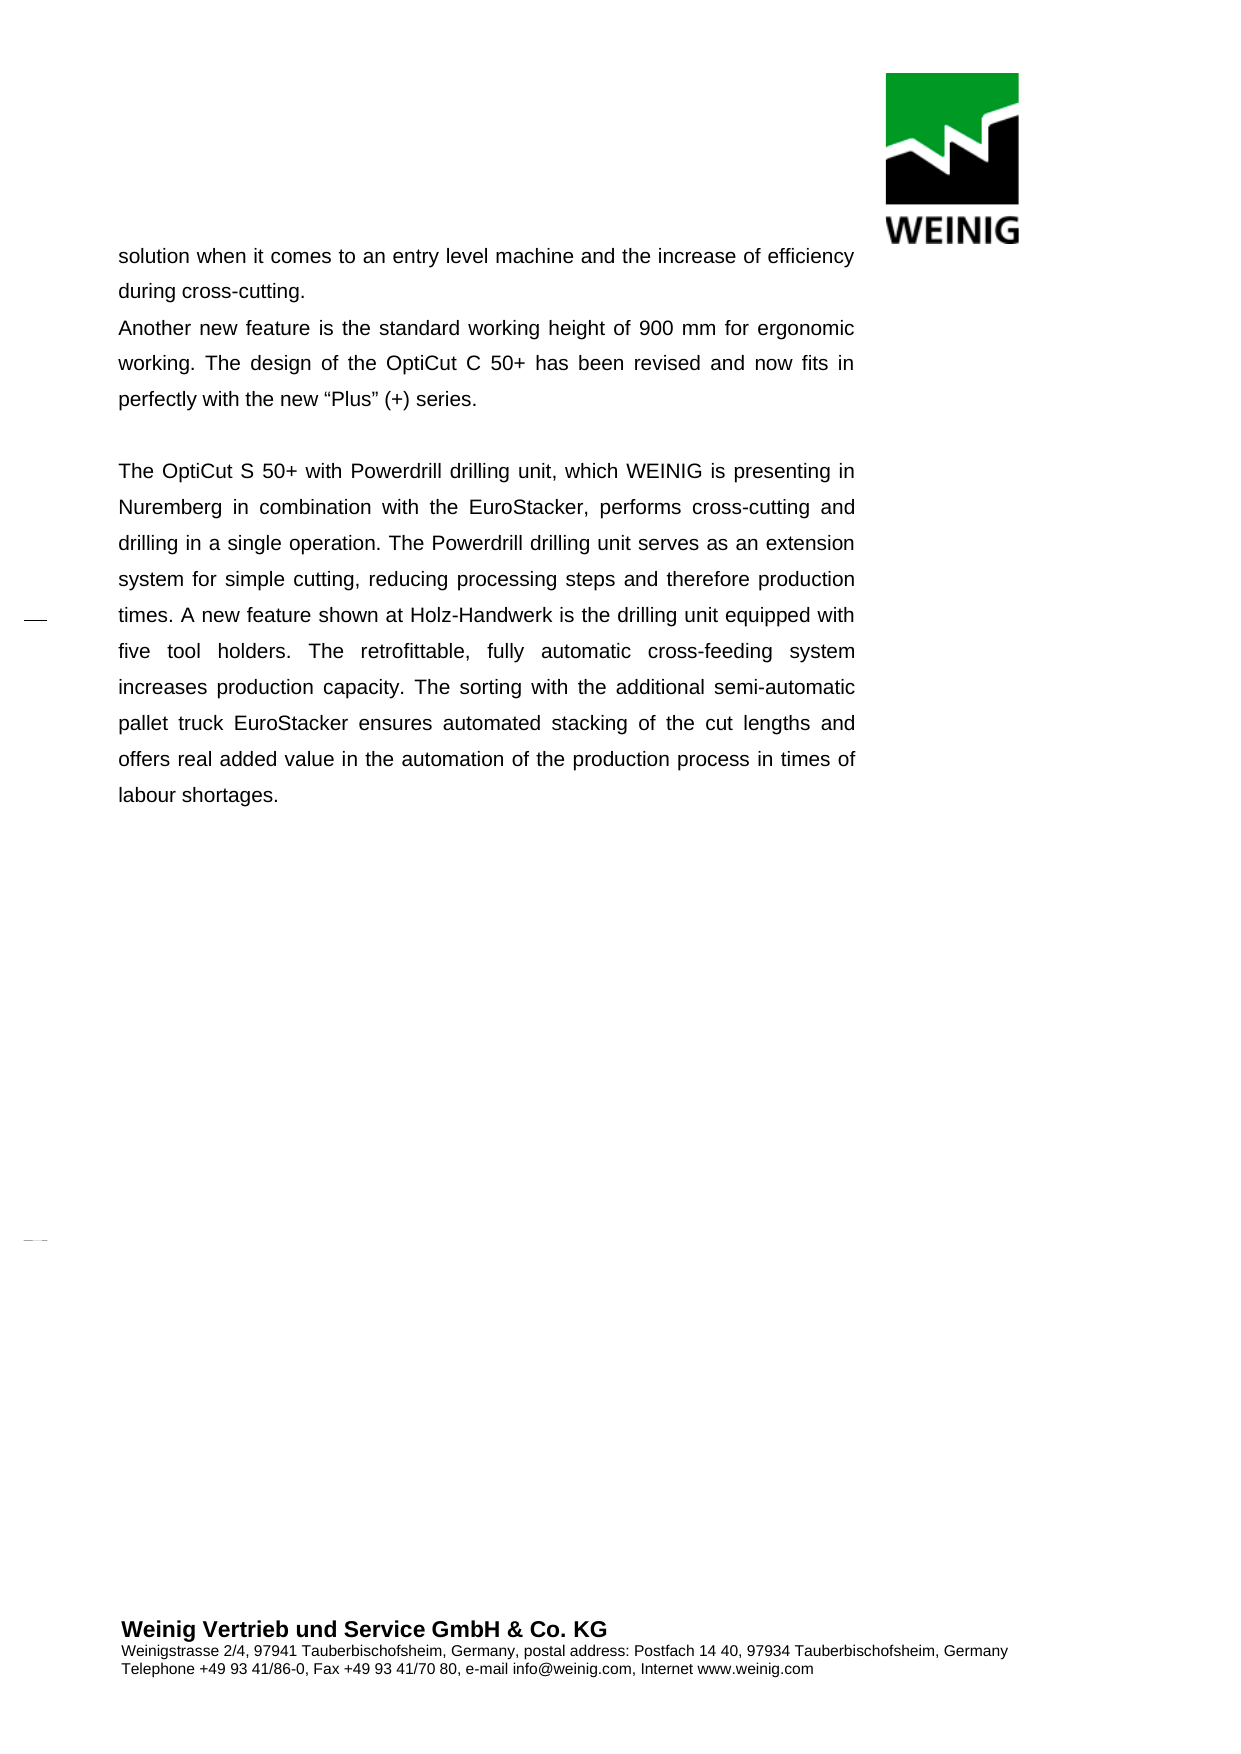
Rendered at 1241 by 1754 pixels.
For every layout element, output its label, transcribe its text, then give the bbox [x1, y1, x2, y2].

text The OptiCut S 50+ with Powerdrill drilling unit, which WEINIG is presenting in Nuremberg in combination with the EuroStacker, performs cross-cutting and drilling in a single operation. The Powerdrill drilling unit serves as an extension system for simple cutting, reducing processing steps and therefore production times. A new feature shown at Holz-Handwerk is the drilling unit equipped with five tool holders. The retrofittable, fully automatic cross-feeding system increases production capacity. The sorting with the additional semi-automatic pallet truck EuroStacker ensures automated stacking of the cut lengths and offers real added value in the automation of the production process in times of labour shortages. [118, 459, 856, 806]
text Another new feature is the standard working height of 900 mm for ergonomic working. The design of the OptiCut C 50+ has been revised and now fits in perfectly with the new “Plus” (+) series. [118, 315, 856, 411]
picture [885, 73, 1019, 244]
